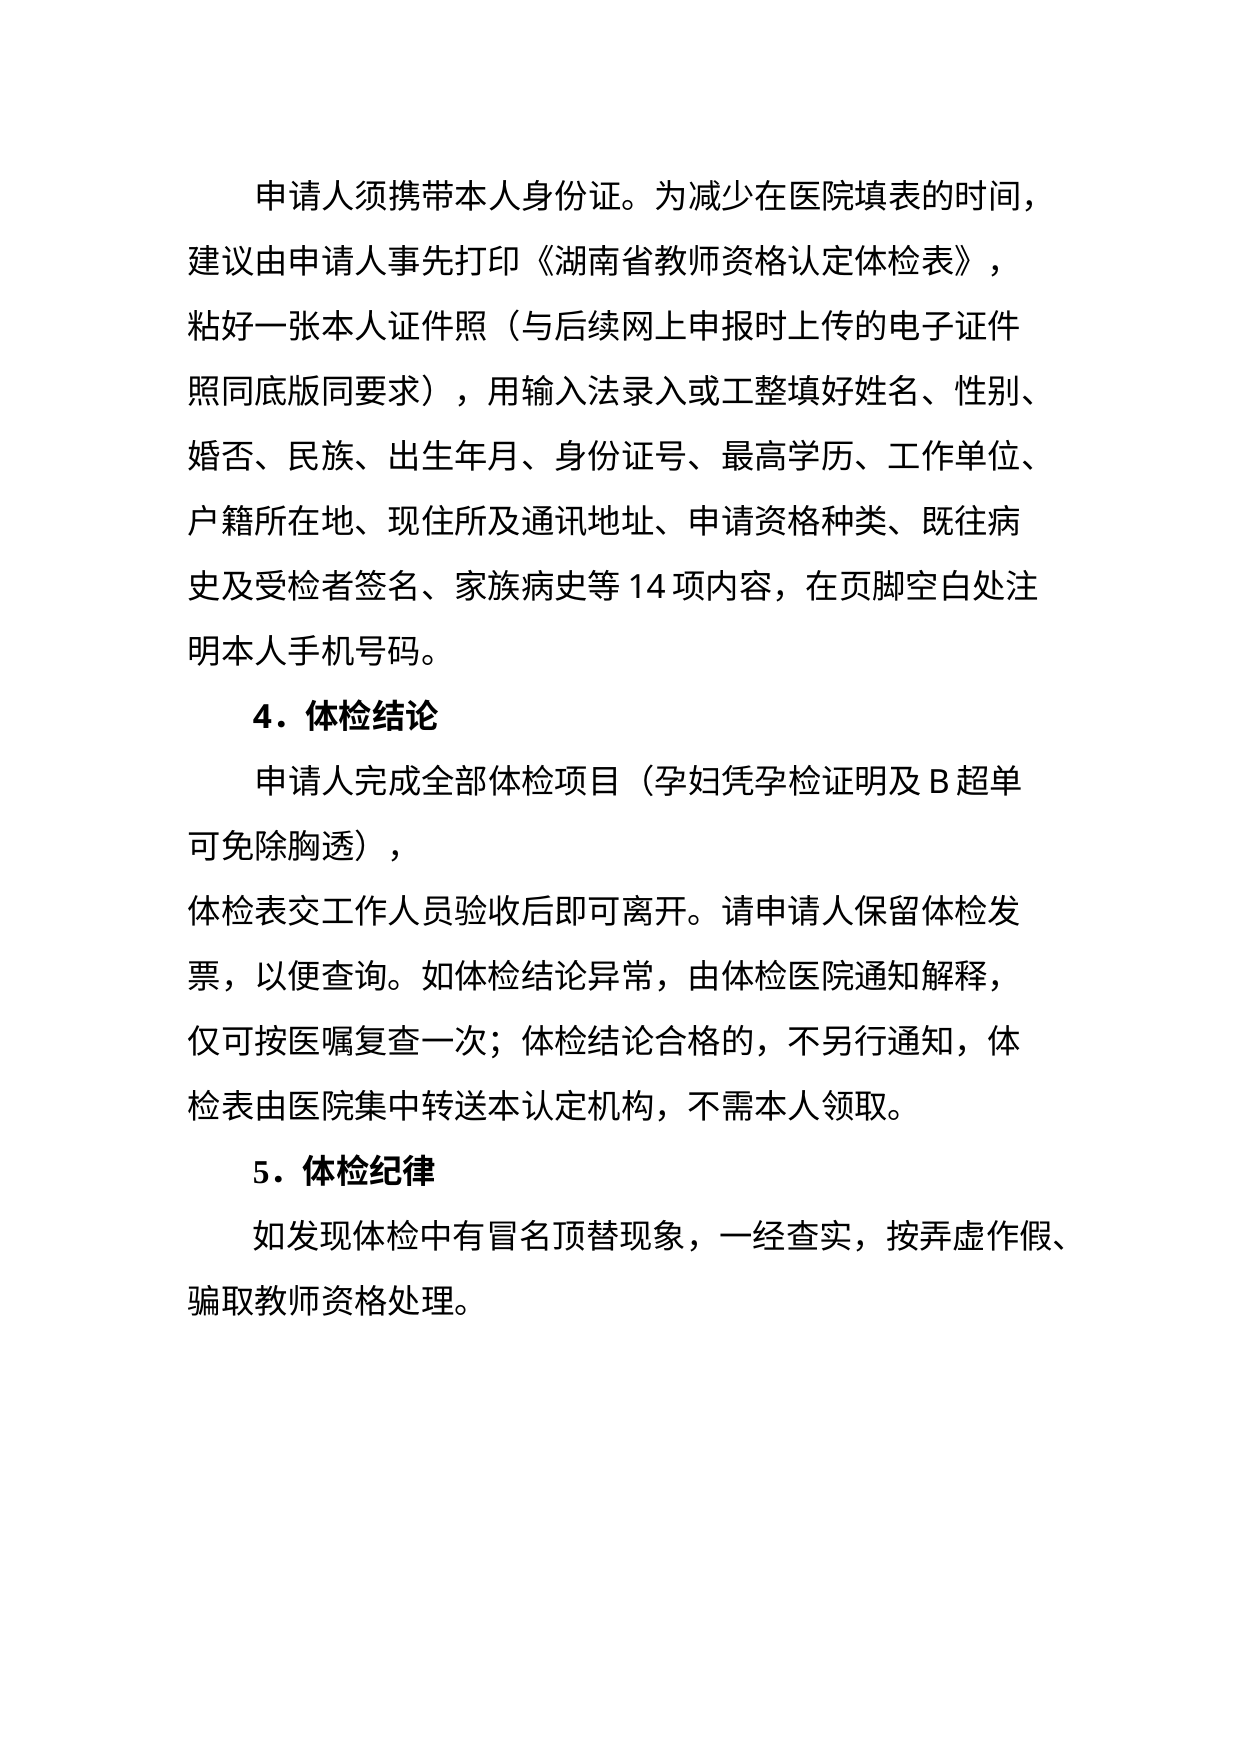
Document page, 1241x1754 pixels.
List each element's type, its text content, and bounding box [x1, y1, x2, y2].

text 体检表交工作人员验收后即可离开。请申请人保留体检发票，以便查询。如体检结论异常，由体检医院通知解释，仅可按医嘱复查一次；体检结论合格的，不另行通知，体检表由医院集中转送本认定机构，不需本人领取。 [187, 877, 1053, 1137]
text 申请人须携带本人身份证。为减少在医院填表的时间，建议由申请人事先打印《湖南省教师资格认定体检表》，粘好一张本人证件照（与后续网上申报时上传的电子证件照同底版同要求），用输入法录入或工整填好姓名、性别、婚否、民族、出生年月、身份证号、最高学历、工作单位、户籍所在地、现住所及通讯地址、申请资格种类、既往病史及受检者签名、家族病史等14项内容，在页脚空白处注明本人手机号码。 [187, 162, 1053, 682]
list 体检结论 [187, 682, 1053, 747]
text 5．体检纪律 [187, 1137, 1053, 1202]
text 申请人完成全部体检项目（孕妇凭孕检证明及B超单可免除胸透）， [187, 747, 1053, 877]
text 如发现体检中有冒名顶替现象，一经查实，按弄虚作假、骗取教师资格处理。 [187, 1202, 1053, 1332]
